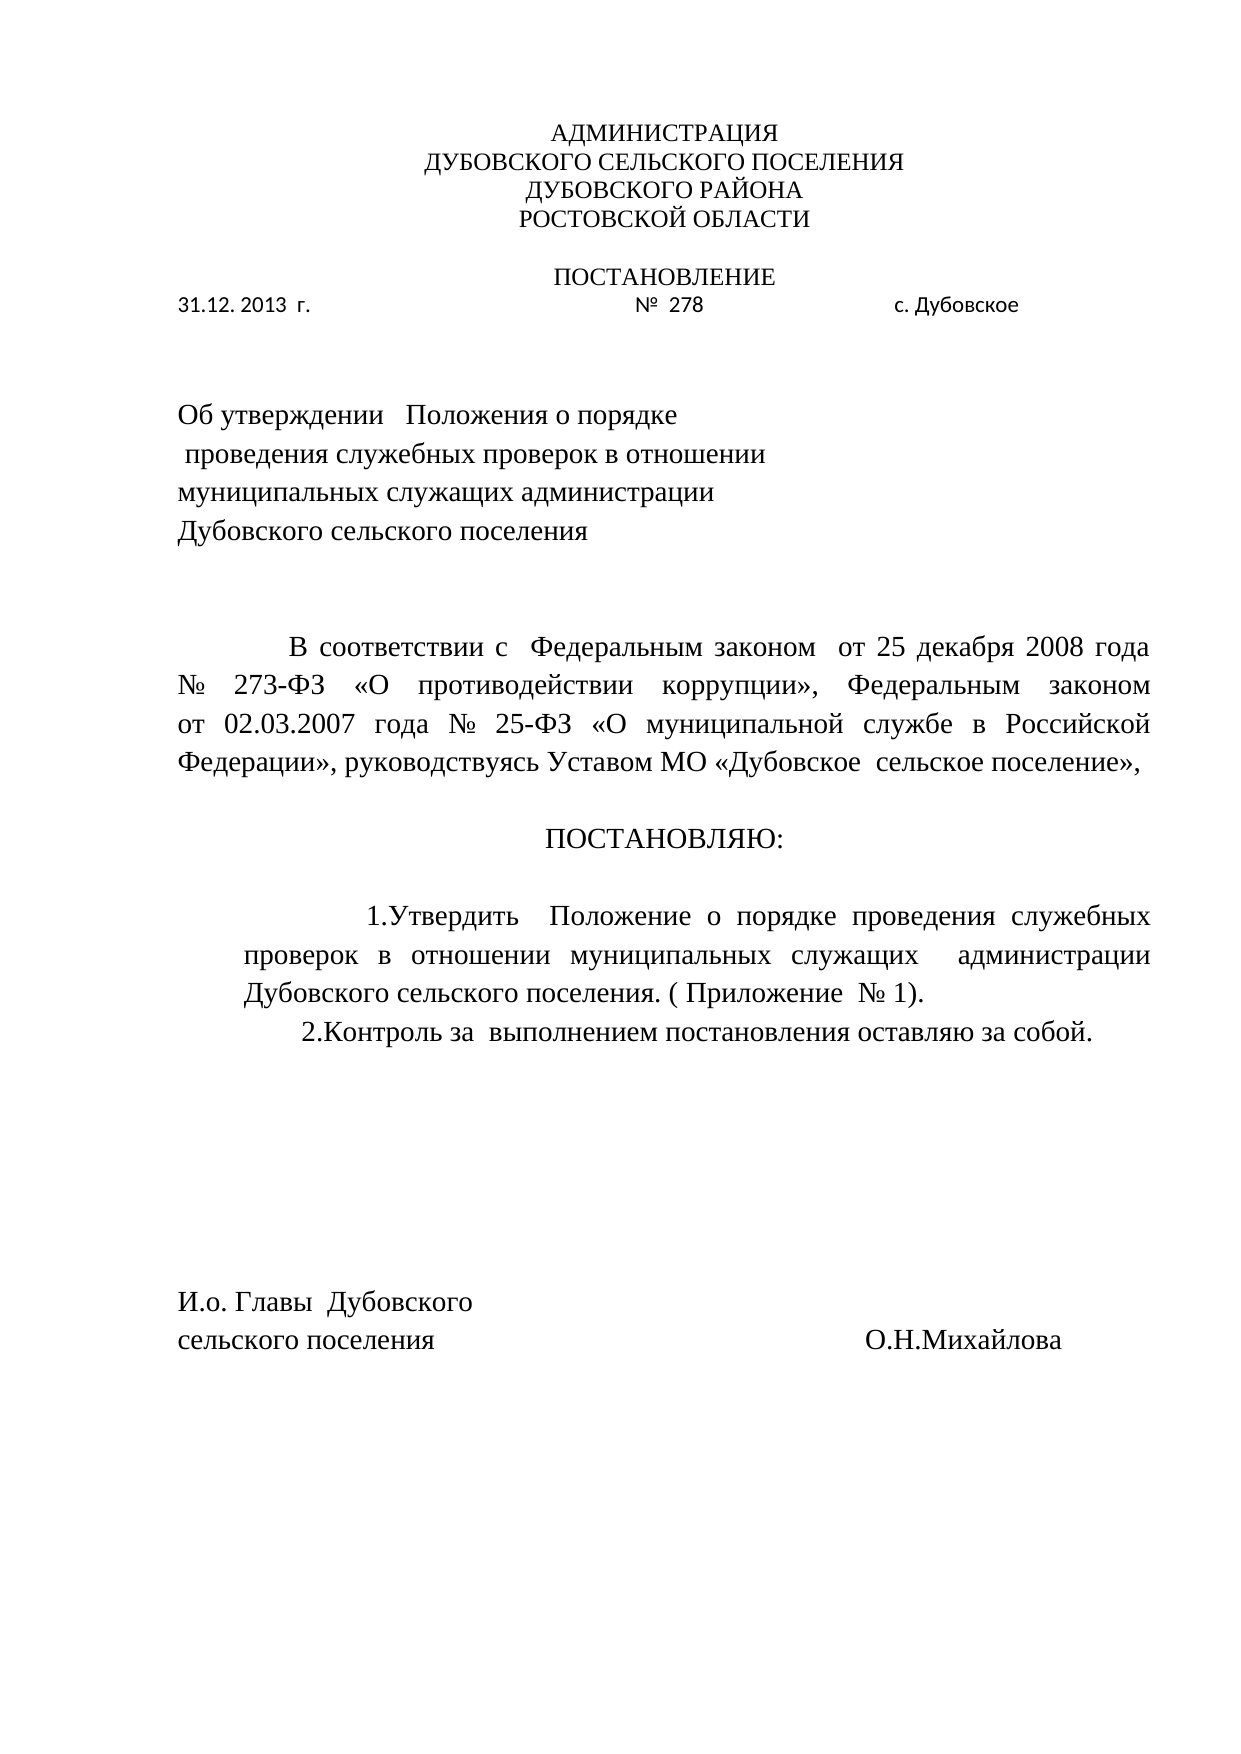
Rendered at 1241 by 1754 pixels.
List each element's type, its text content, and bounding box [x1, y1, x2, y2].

text Дубовского сельского поселения [177, 513, 1152, 547]
text проведения служебных проверок в отношении [177, 436, 1152, 469]
text сельского поселения О.Н.Михайлова [177, 1322, 1152, 1356]
text муниципальных служащих администрации [177, 474, 1152, 508]
text ПОСТАНОВЛЕНИЕ [177, 262, 1152, 291]
text ПОСТАНОВЛЯЮ: [177, 821, 1152, 855]
text В соответствии с Федеральным законом от 25 декабря 2008 года № 273-ФЗ «О противодействии коррупции», Федеральным законом от 02.03.2007 года № 25-ФЗ «О муниципальной службе в Российской Федерации», руководствуясь Уставом МО «Дубовское сельское поселение», [177, 629, 1152, 778]
text 2.Контроль за выполнением постановления оставляю за собой. [177, 1014, 1152, 1048]
text Об утверждении Положения о порядке [177, 397, 1152, 431]
list 1.Утвердить Положение о порядке проведения служебных проверок в отношении муниципальных служащих администрации Дубовского сельского поселения. ( Приложение № 1). [243, 898, 1152, 1009]
text 31.12. 2013 г. № 278 с. Дубовское [177, 291, 1152, 319]
title ДУБОВСКОГО СЕЛЬСКОГО ПОСЕЛЕНИЯ [177, 147, 1152, 176]
text И.о. Главы Дубовского [177, 1284, 1152, 1317]
title РОСТОВСКОЙ ОБЛАСТИ [177, 204, 1152, 233]
title АДМИНИСТРАЦИЯ [177, 118, 1152, 147]
title ДУБОВСКОГО РАЙОНА [177, 176, 1152, 204]
